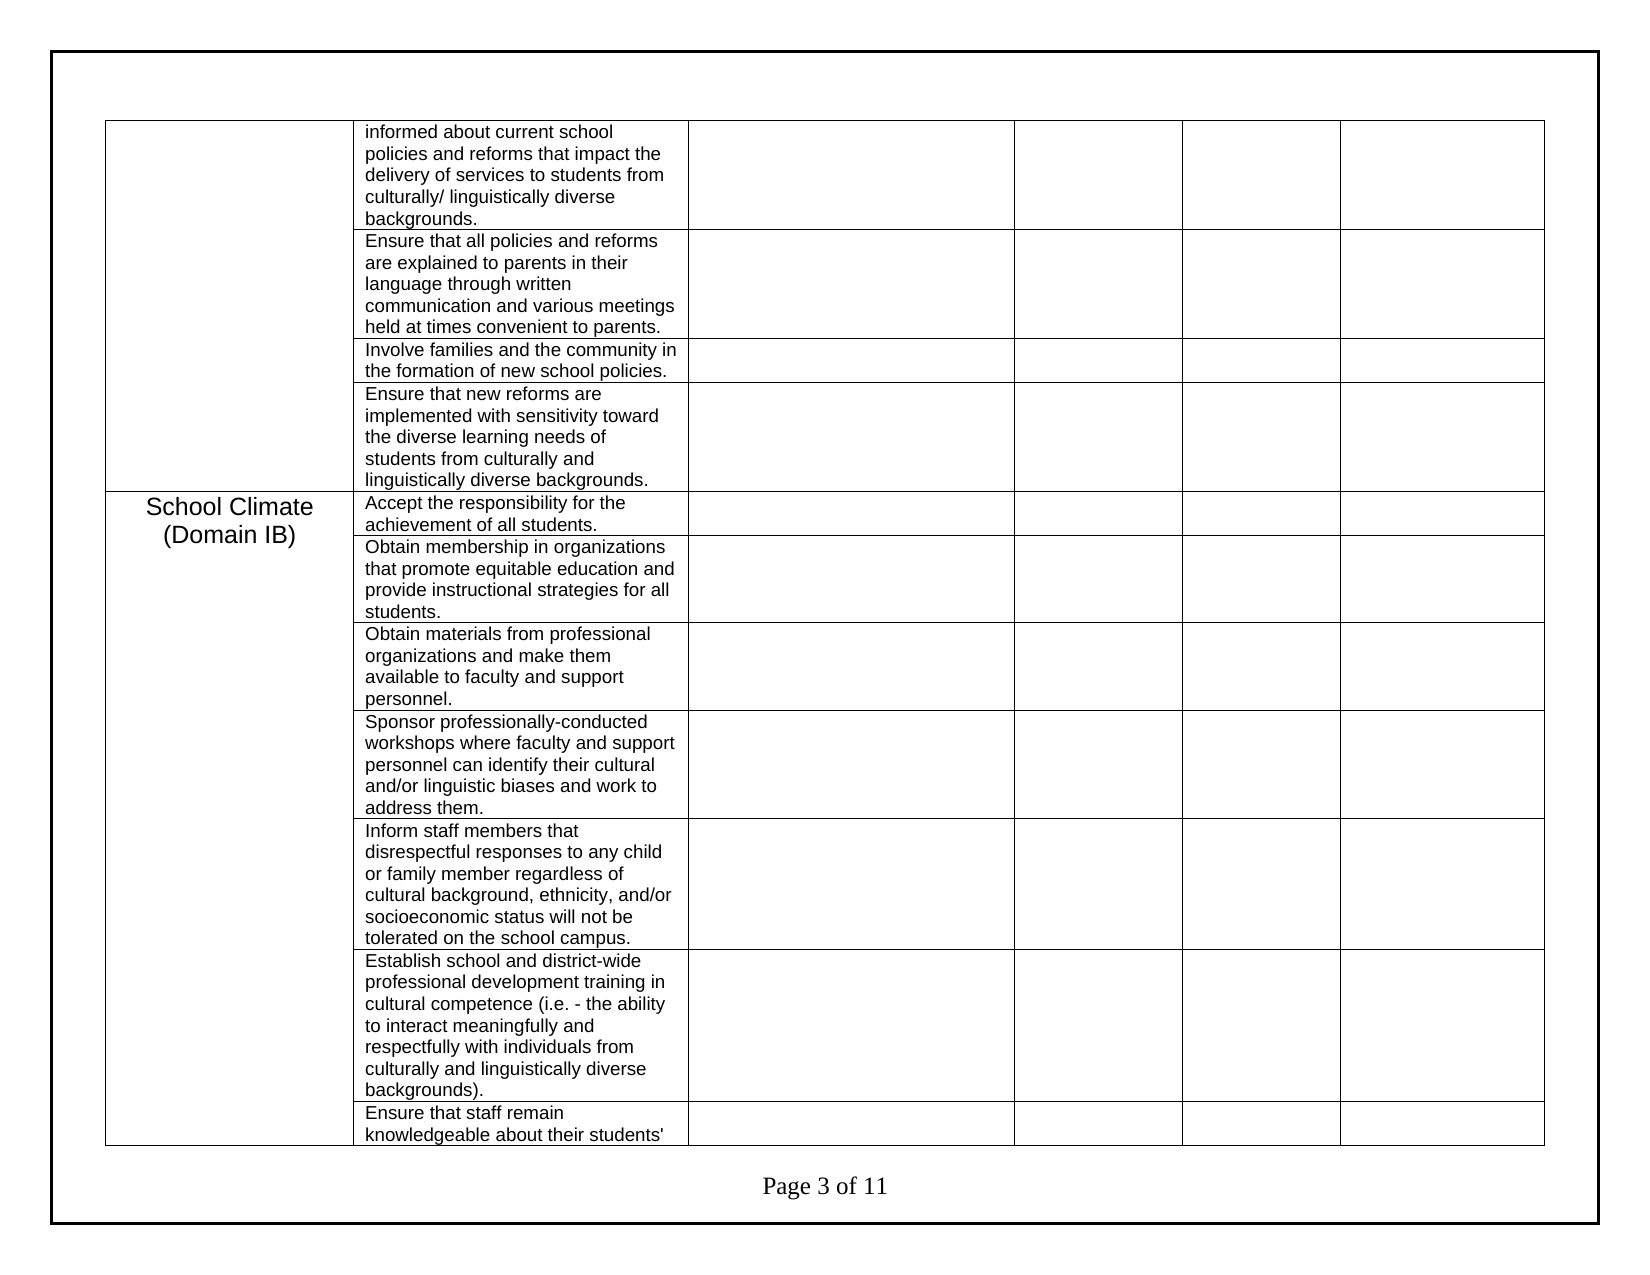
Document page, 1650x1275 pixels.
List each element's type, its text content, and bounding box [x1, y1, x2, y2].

table_cell [1015, 492, 1182, 535]
table_cell [1015, 1102, 1182, 1145]
table_cell [689, 711, 1014, 818]
table_cell [1015, 121, 1182, 229]
table_cell [1341, 121, 1544, 229]
table_cell [1341, 492, 1544, 535]
table_cell [1341, 536, 1544, 622]
table_cell [689, 623, 1014, 709]
table_cell Obtain materials from professional organizations and make them available to faculty and support personnel. [354, 623, 688, 709]
table_cell Accept the responsibility for the achievement of all students. [354, 492, 688, 535]
table_cell [1015, 230, 1182, 338]
table_cell [1341, 950, 1544, 1101]
table_cell School Climate (Domain IB) [106, 492, 353, 1145]
table_cell [689, 121, 1014, 229]
table_cell [1183, 536, 1340, 622]
table_cell [689, 492, 1014, 535]
table_cell [1183, 819, 1340, 949]
table_cell [1015, 383, 1182, 491]
table_cell [1015, 536, 1182, 622]
table_cell [1015, 339, 1182, 382]
table_cell [1341, 819, 1544, 949]
table_cell Involve families and the community in the formation of new school policies. [354, 339, 688, 382]
table_cell [689, 1102, 1014, 1145]
table_cell [689, 230, 1014, 338]
table_cell [1183, 339, 1340, 382]
table_cell [1015, 711, 1182, 818]
table_cell [1183, 230, 1340, 338]
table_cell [354, 1102, 688, 1145]
table_cell [1341, 230, 1544, 338]
table_cell Inform staff members that disrespectful responses to any child or family member regardless of cultural background, ethnicity, and/or socioeconomic status will not be tolerated on the school campus. [354, 819, 688, 949]
table_cell [689, 819, 1014, 949]
table_cell [1341, 711, 1544, 818]
table_cell [689, 339, 1014, 382]
table_cell [1341, 623, 1544, 709]
table_cell [689, 383, 1014, 491]
table_cell Ensure that all policies and reforms are explained to parents in their language through written communication and various meetings held at times convenient to parents. [354, 230, 688, 338]
table_cell Ensure that new reforms are implemented with sensitivity toward the diverse learning needs of students from culturally and linguistically diverse backgrounds. [354, 383, 688, 491]
table_cell Obtain membership in organizations that promote equitable education and provide instructional strategies for all students. [354, 536, 688, 622]
table_cell [689, 536, 1014, 622]
table_cell [1183, 711, 1340, 818]
table_cell [1183, 1102, 1340, 1145]
table_cell [1341, 383, 1544, 491]
table_cell [1183, 623, 1340, 709]
table_cell [1183, 492, 1340, 535]
table_cell [1183, 121, 1340, 229]
table_cell [1183, 383, 1340, 491]
table_cell [1015, 623, 1182, 709]
table_cell [1341, 339, 1544, 382]
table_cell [354, 121, 688, 229]
table_cell Sponsor professionally-conducted workshops where faculty and support personnel can identify their cultural and/or linguistic biases and work to address them. [354, 711, 688, 818]
table_cell Establish school and district-wide professional development training in cultural competence (i.e. - the ability to interact meaningfully and respectfully with individuals from culturally and linguistically diverse backgrounds). [354, 950, 688, 1101]
table_cell [1015, 950, 1182, 1101]
table_cell [689, 950, 1014, 1101]
table_cell [1183, 950, 1340, 1101]
table_cell [1015, 819, 1182, 949]
table_cell [1341, 1102, 1544, 1145]
